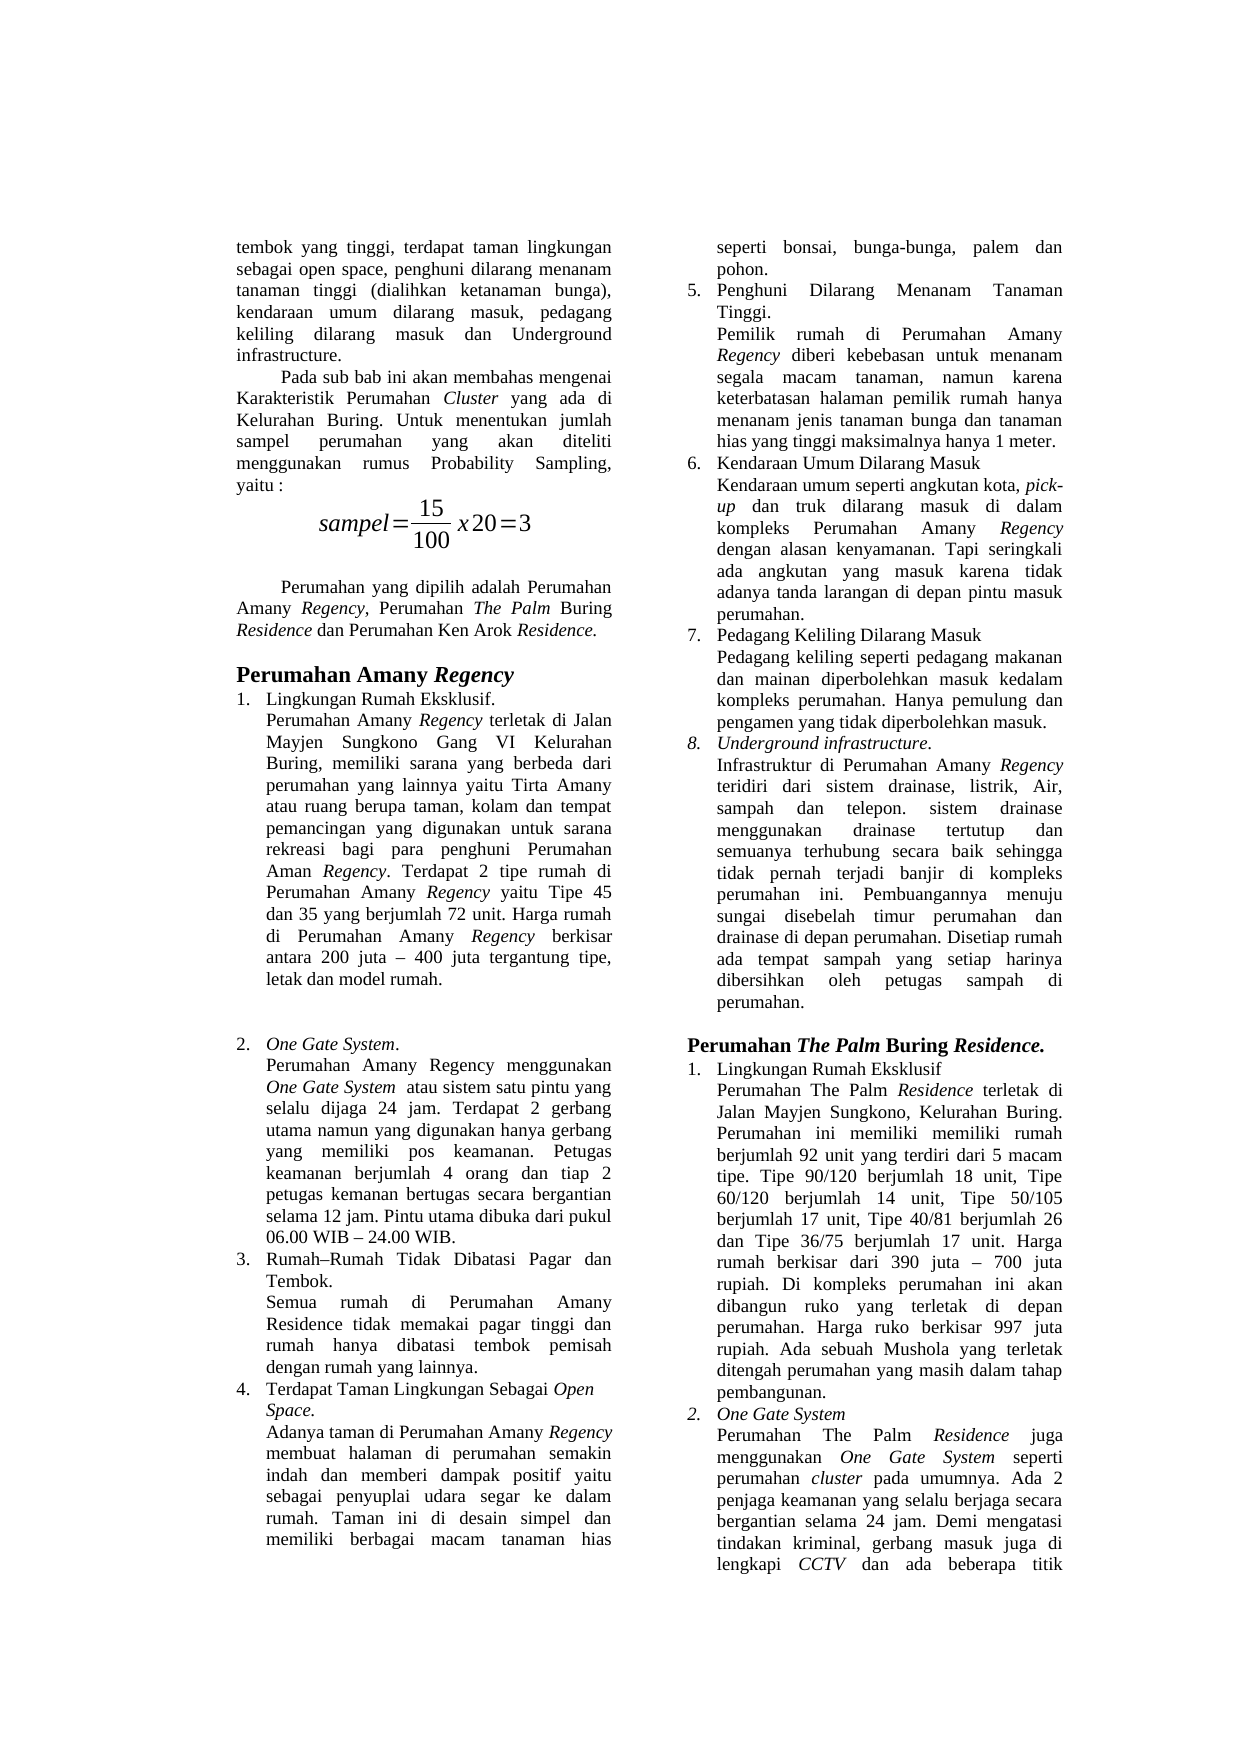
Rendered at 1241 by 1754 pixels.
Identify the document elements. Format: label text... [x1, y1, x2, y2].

text Perumahan yang dipilih adalah Perumahan Amany Regency, Perumahan The Palm Buring Residence dan Perumahan Ken Arok Residence. [236, 576, 612, 640]
text Adanya taman di Perumahan Amany Regency membuat halaman di perumahan semakin indah dan memberi dampak positif yaitu sebagai penyuplai udara segar ke dalam rumah. Taman ini di desain simpel dan memiliki berbagai macam tanaman hias seperti bonsai, bunga-bunga, palem dan pohon. [266, 1421, 612, 1550]
list Pedagang Keliling Dilarang Masuk [687, 624, 1063, 646]
list Underground infrastructure. [687, 732, 1063, 754]
text Infrastruktur di Perumahan Amany Regency teridiri dari sistem drainase, listrik, Air, sampah dan telepon. sistem drainase menggunakan drainase tertutup dan semuanya terhubung secara baik sehingga tidak pernah terjadi banjir di kompleks perumahan ini. Pembuangannya menuju sungai disebelah timur perumahan dan drainase di depan perumahan. Disetiap rumah ada tempat sampah yang setiap harinya dibersihkan oleh petugas sampah di perumahan. [717, 754, 1063, 1012]
list Lingkungan Rumah Eksklusif [687, 1057, 1063, 1079]
list Semua rumah di Perumahan Amany Residence tidak memakai pagar tinggi dan rumah hanya dibatasi tembok pemisah dengan rumah yang lainnya. [266, 1291, 612, 1377]
list Terdapat Taman Lingkungan Sebagai Open Space. [236, 1377, 612, 1421]
list Kendaraan Umum Dilarang Masuk [687, 452, 1063, 473]
list One Gate System. [236, 1032, 612, 1054]
text Pada sub bab ini akan membahas mengenai Karakteristik Perumahan Cluster yang ada di Kelurahan Buring. Untuk menentukan jumlah sampel perumahan yang akan diteliti menggunakan rumus Probability Sampling, yaitu : [236, 366, 612, 495]
list One Gate System [687, 1402, 1063, 1424]
text Kendaraan umum seperti angkutan kota, pick-up dan truk dilarang masuk di dalam kompleks Perumahan Amany Regency dengan alasan kenyamanan. Tapi seringkali ada angkutan yang masuk karena tidak adanya tanda larangan di depan pintu masuk perumahan. [717, 473, 1063, 624]
list Rumah–Rumah Tidak Dibatasi Pagar dan Tembok. [236, 1248, 612, 1291]
list Lingkungan Rumah Eksklusif. [236, 687, 612, 709]
text Perumahan The Palm Buring Residence. [687, 1033, 1063, 1057]
text Perumahan Amany Regency terletak di Jalan Mayjen Sungkono Gang VI Kelurahan Buring, memiliki sarana yang berbeda dari perumahan yang lainnya yaitu Tirta Amany atau ruang berupa taman, kolam dan tempat pemancingan yang digunakan untuk sarana rekreasi bagi para penghuni Perumahan Aman Regency. Terdapat 2 tipe rumah di Perumahan Amany Regency yaitu Tipe 45 dan 35 yang berjumlah 72 unit. Harga rumah di Perumahan Amany Regency berkisar antara 200 juta – 400 juta tergantung tipe, letak dan model rumah. [266, 709, 612, 989]
text Pemilik rumah di Perumahan Amany Regency diberi kebebasan untuk menanam segala macam tanaman, namun karena keterbatasan halaman pemilik rumah hanya menanam jenis tanaman bunga dan tanaman hias yang tinggi maksimalnya hanya 1 meter. [717, 322, 1063, 452]
text Pedagang keliling seperti pedagang makanan dan mainan diperbolehkan masuk kedalam kompleks perumahan. Hanya pemulung dan pengamen yang tidak diperbolehkan masuk. [717, 646, 1063, 732]
text Perumahan Amany Regency [236, 661, 612, 687]
text Perumahan The Palm Residence terletak di Jalan Mayjen Sungkono, Kelurahan Buring. Perumahan ini memiliki memiliki rumah berjumlah 92 unit yang terdiri dari 5 macam tipe. Tipe 90/120 berjumlah 18 unit, Tipe 60/120 berjumlah 14 unit, Tipe 50/105 berjumlah 17 unit, Tipe 40/81 berjumlah 26 dan Tipe 36/75 berjumlah 17 unit. Harga rumah berkisar dari 390 juta – 700 juta rupiah. Di kompleks perumahan ini akan dibangun ruko yang terletak di depan perumahan. Harga ruko berkisar 997 juta rupiah. Ada sebuah Mushola yang terletak ditengah perumahan yang masih dalam tahap pembangunan. [717, 1079, 1063, 1402]
list Penghuni Dilarang Menanam Tanaman Tinggi. [687, 279, 1063, 322]
list Perumahan Amany Regency menggunakan One Gate System atau sistem satu pintu yang selalu dijaga 24 jam. Terdapat 2 gerbang utama namun yang digunakan hanya gerbang yang memiliki pos keamanan. Petugas keamanan berjumlah 4 orang dan tiap 2 petugas kemanan bertugas secara bergantian selama 12 jam. Pintu utama dibuka dari pukul 06.00 WIB – 24.00 WIB. [266, 1054, 612, 1248]
